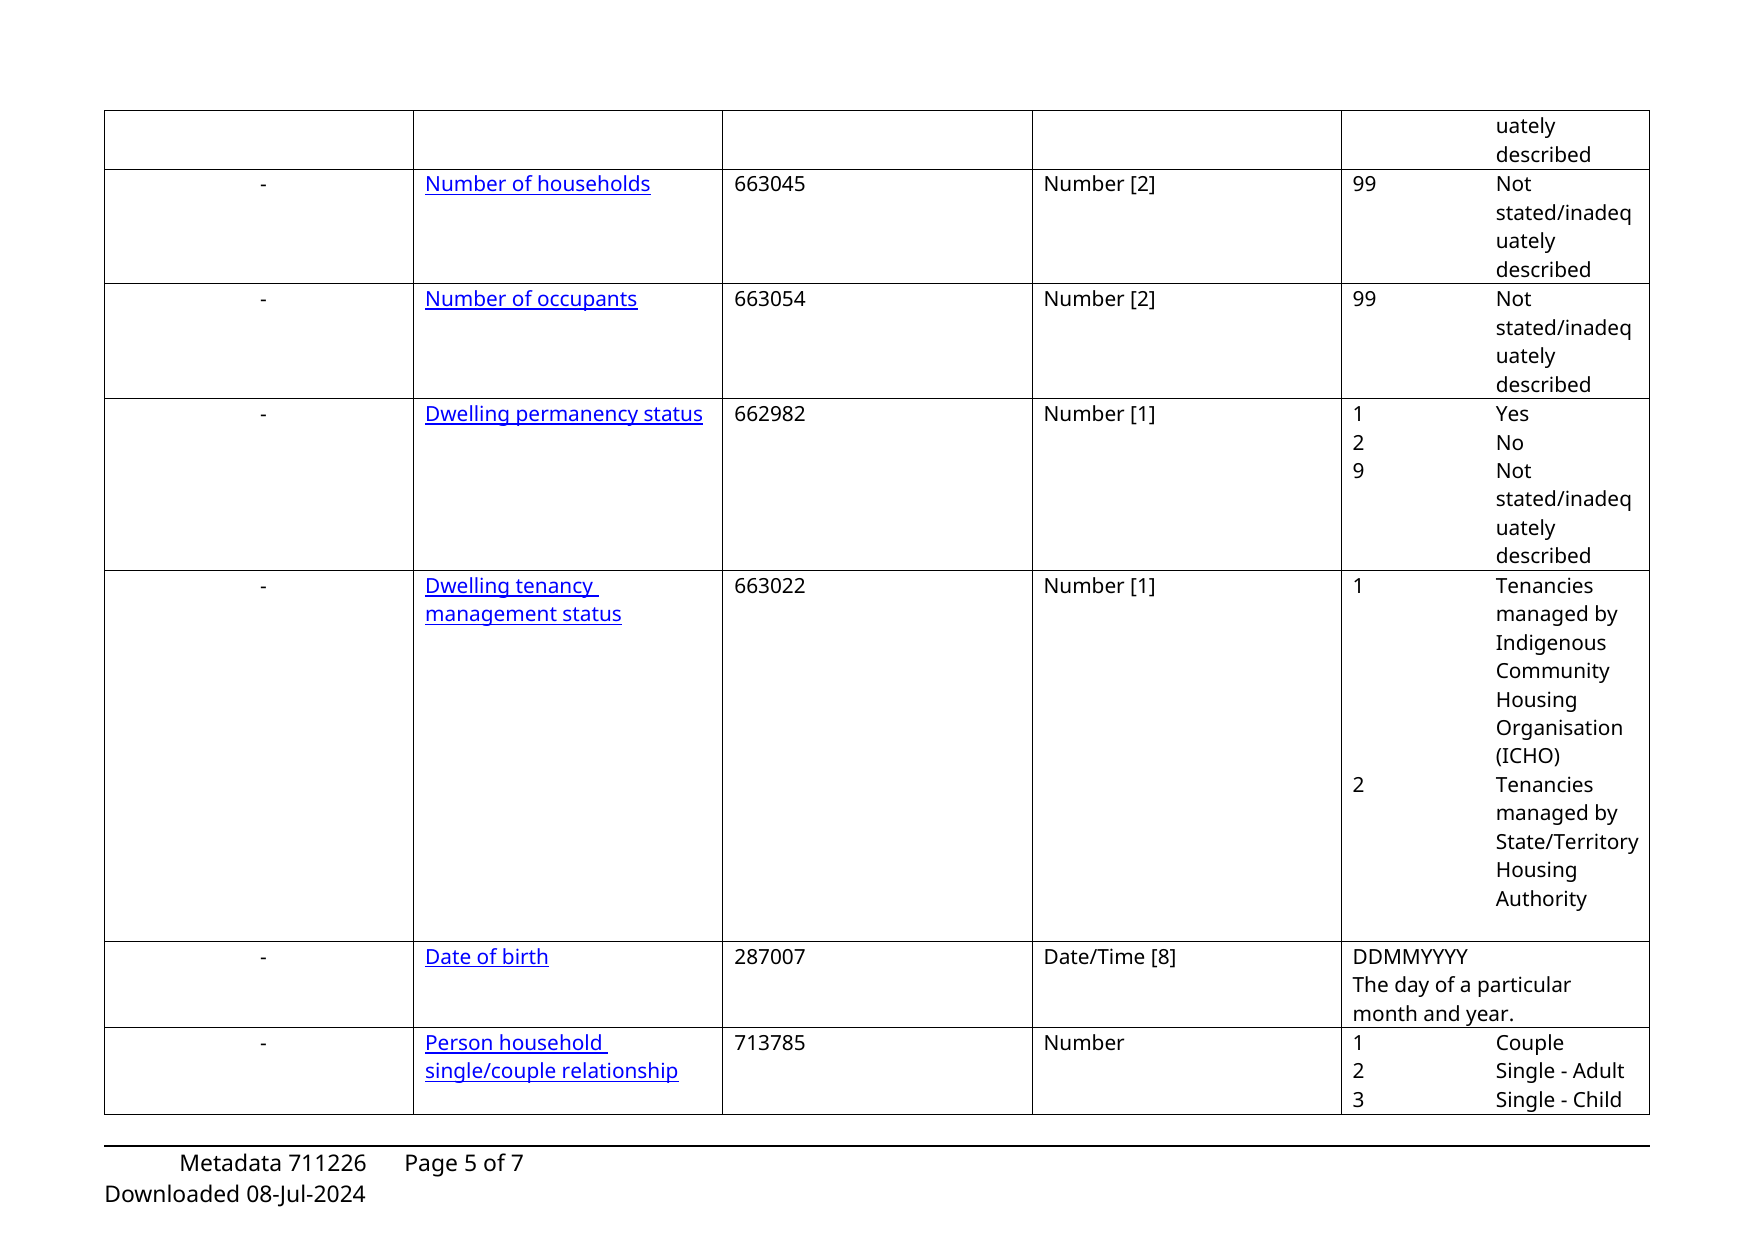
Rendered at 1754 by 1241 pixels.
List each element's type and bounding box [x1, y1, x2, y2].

table_header [414, 1028, 722, 1114]
table_header [1342, 284, 1649, 398]
table_header [723, 942, 1032, 1027]
table_header [105, 571, 413, 941]
table_header [1342, 399, 1649, 570]
table_header [414, 571, 722, 941]
table_header [1033, 399, 1341, 570]
table_header [1033, 170, 1341, 283]
table_header [1342, 571, 1649, 941]
table_header [723, 111, 1032, 169]
table_header [414, 399, 722, 570]
table_header [1033, 942, 1341, 1027]
table_header [105, 942, 413, 1027]
table_header [414, 284, 722, 398]
table_header [105, 170, 413, 283]
table_header [723, 399, 1032, 570]
table_header [723, 571, 1032, 941]
table_header [414, 942, 722, 1027]
table_header [1033, 111, 1341, 169]
table_header [1033, 1028, 1341, 1114]
table_header [723, 1028, 1032, 1114]
table_header [105, 1028, 413, 1114]
table_header [1033, 571, 1341, 941]
table_header [105, 111, 413, 169]
table_header [105, 284, 413, 398]
table_header [723, 284, 1032, 398]
table_header [1033, 284, 1341, 398]
table_header [105, 399, 413, 570]
table_header [1342, 1028, 1649, 1114]
table_header [414, 170, 722, 283]
table_header [723, 170, 1032, 283]
table_header [1342, 170, 1649, 283]
table_header [414, 111, 722, 169]
table_header [1342, 942, 1649, 1027]
table_header [1342, 111, 1649, 169]
